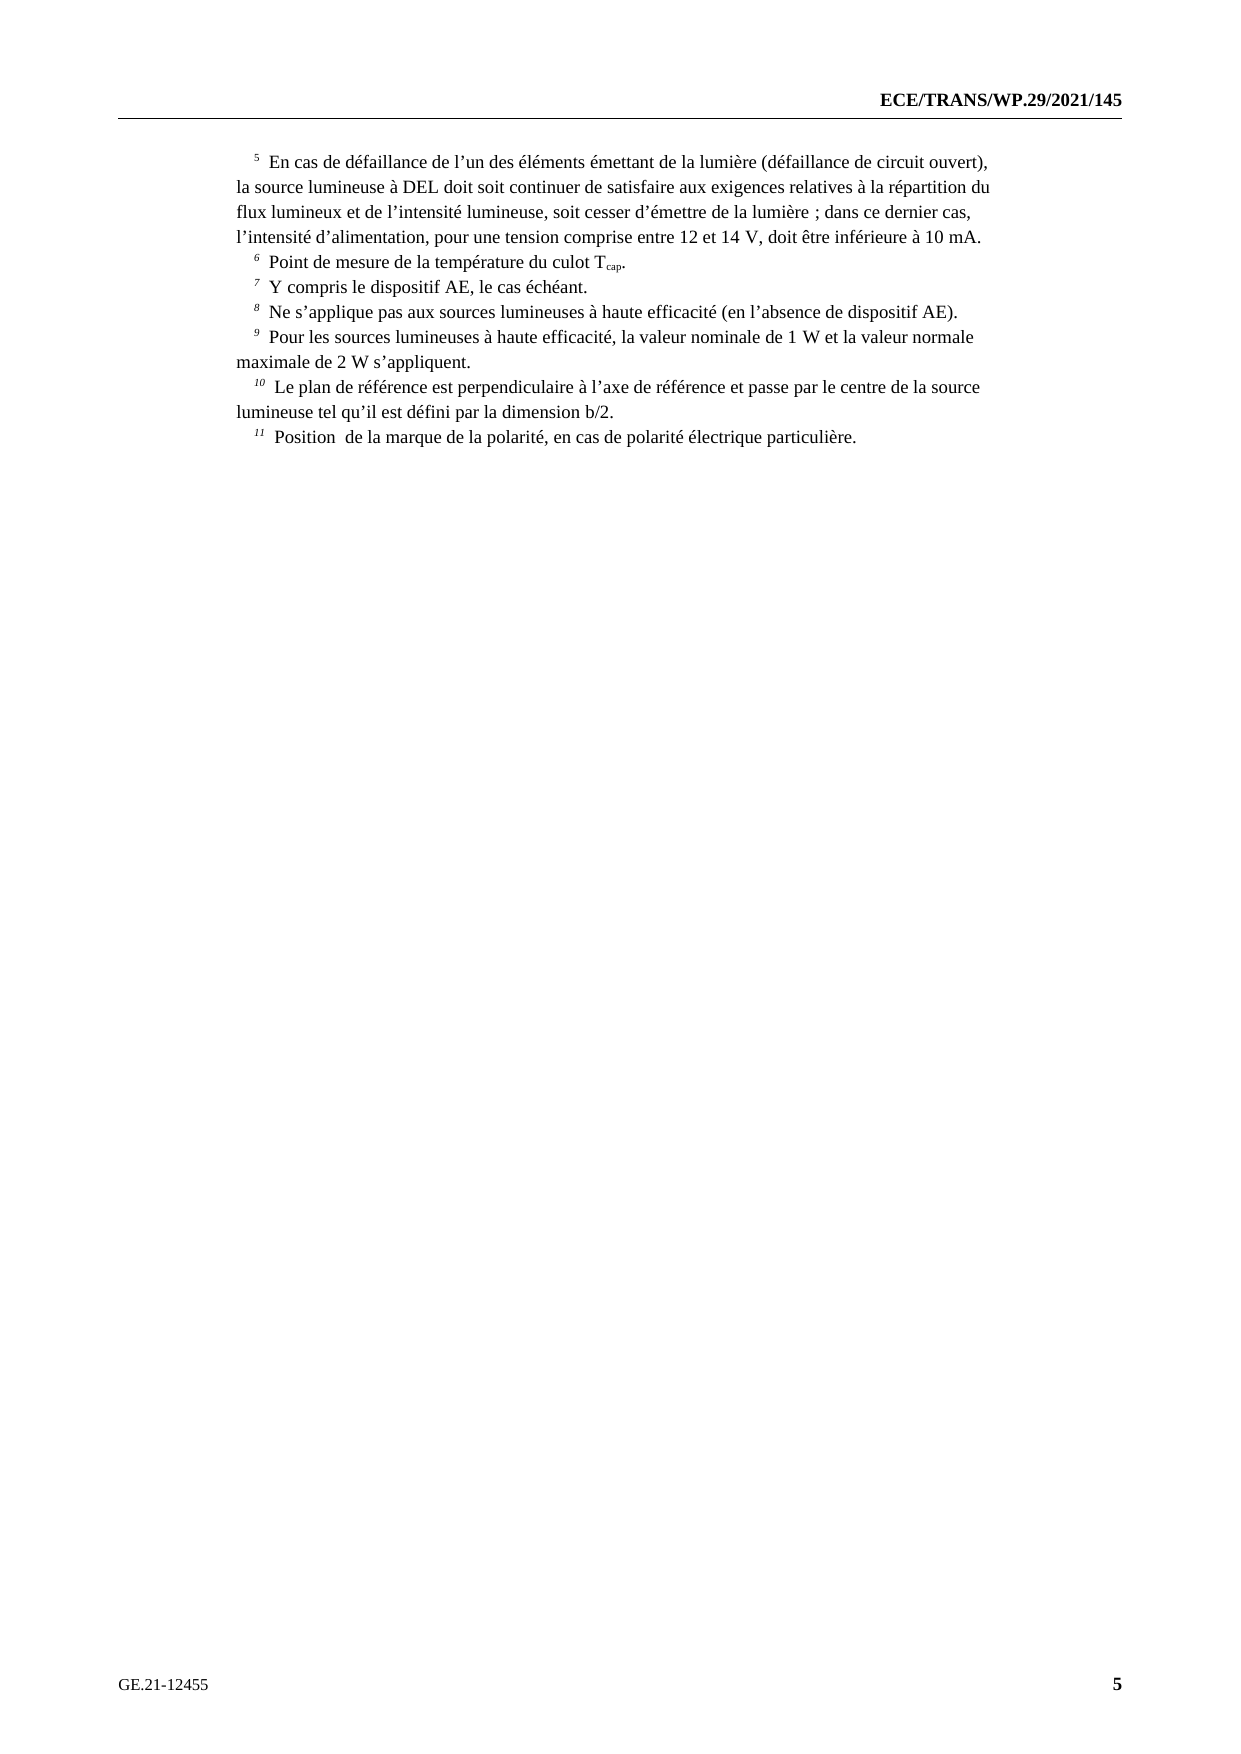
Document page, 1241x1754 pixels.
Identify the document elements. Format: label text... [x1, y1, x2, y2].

text 11 Position de la marque de la polarité, en cas de polarité électrique particulière. [236, 423, 1004, 448]
text 5 En cas de défaillance de l’un des éléments émettant de la lumière (défaillance de circuit ouvert), la source lumineuse à DEL doit soit continuer de satisfaire aux exigences relatives à la répartition du flux lumineux et de l’intensité lumineuse, soit cesser d’émettre de la lumière ; dans ce dernier cas, l’intensité d’alimentation, pour une tension comprise entre 12 et 14 V, doit être inférieure à 10 mA. [236, 148, 1004, 248]
text 9 Pour les sources lumineuses à haute efficacité, la valeur nominale de 1 W et la valeur normale maximale de 2 W s’appliquent. [236, 323, 1004, 373]
text 6 Point de mesure de la température du culot Tcap. [236, 248, 1004, 273]
text 8 Ne s’applique pas aux sources lumineuses à haute efficacité (en l’absence de dispositif AE). [236, 298, 1004, 323]
text 10 Le plan de référence est perpendiculaire à l’axe de référence et passe par le centre de la source lumineuse tel qu’il est défini par la dimension b/2. [236, 373, 1004, 423]
text 7 Y compris le dispositif AE, le cas échéant. [236, 273, 1004, 298]
